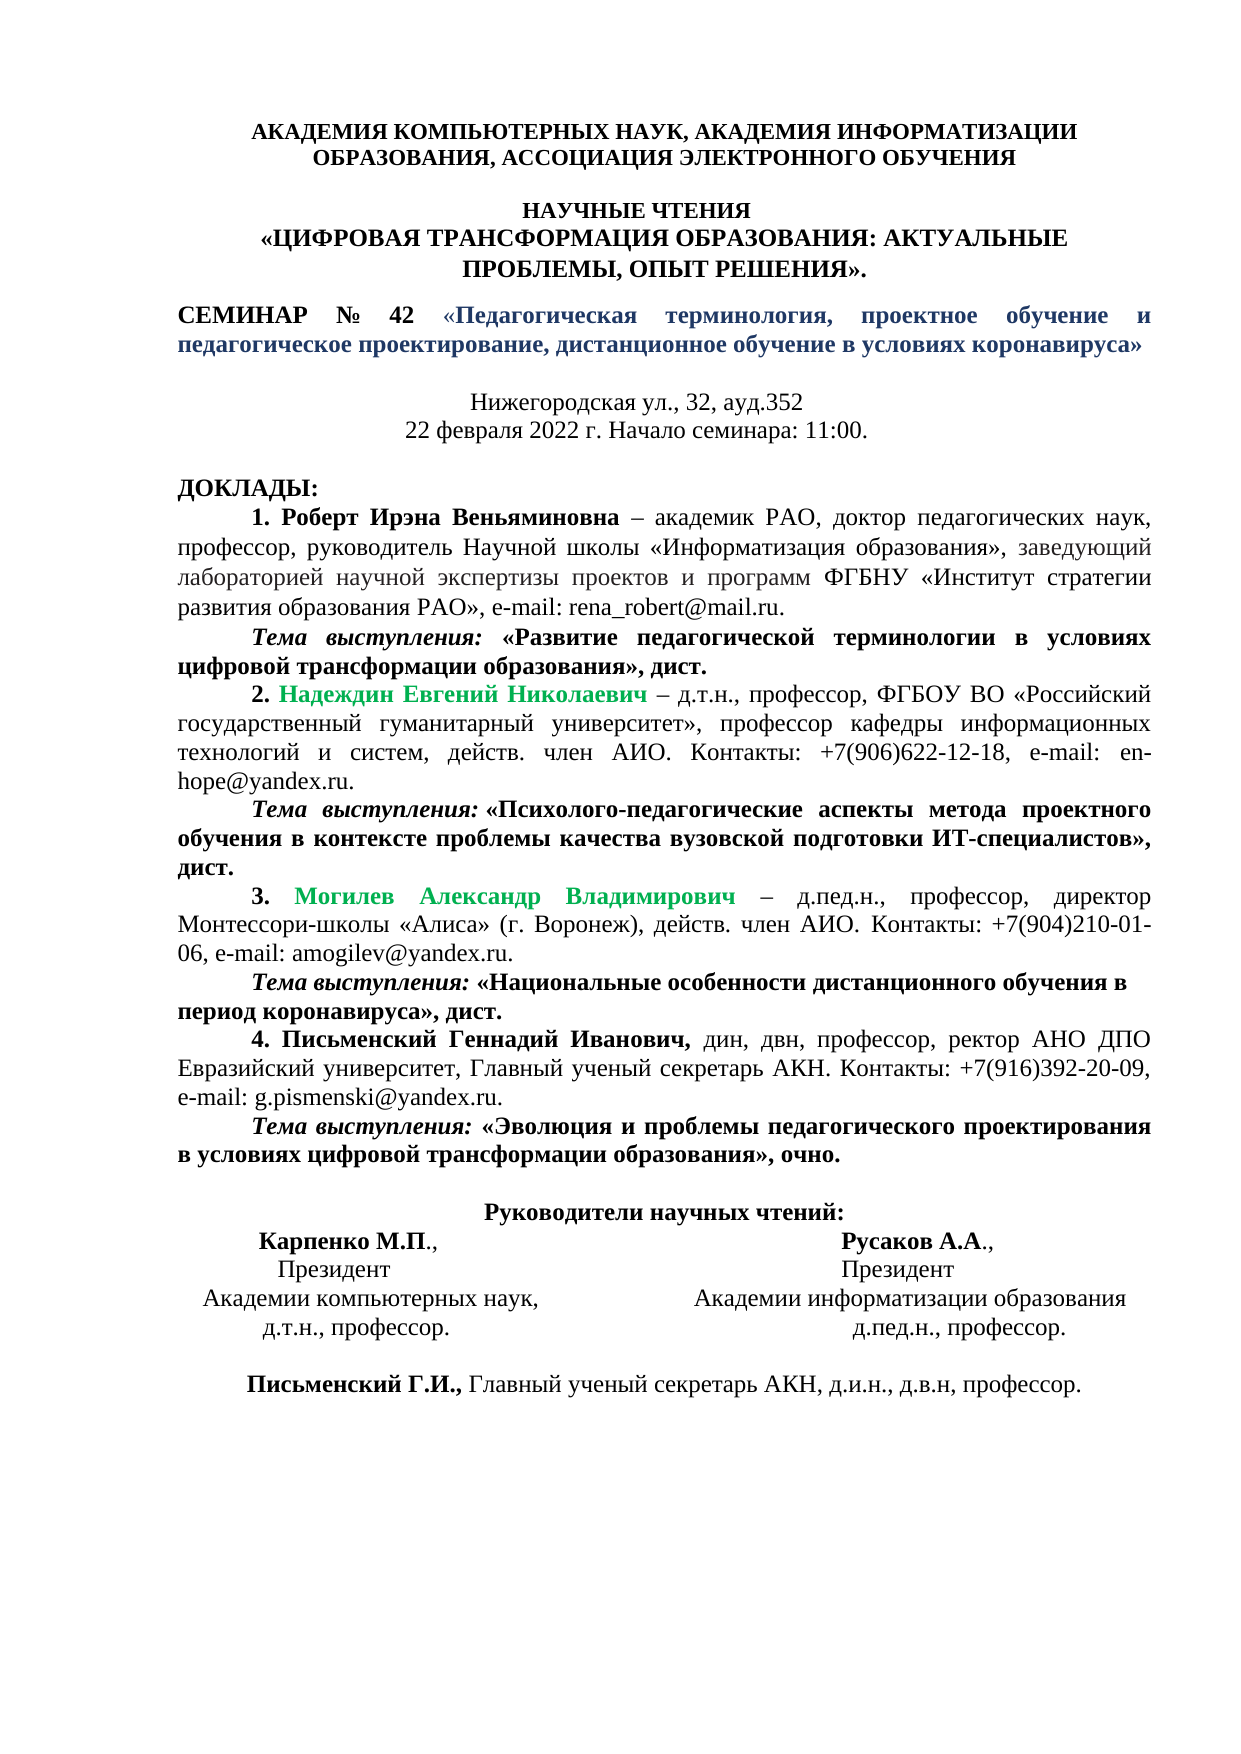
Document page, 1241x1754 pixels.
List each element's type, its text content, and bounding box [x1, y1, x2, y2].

text Тема выступления: «Развитие педагогической терминологии в условиях цифровой трансформации образования», дист. [177, 622, 1152, 679]
text Тема выступления: «Эволюция и проблемы педагогического проектирования в условиях цифровой трансформации образования», очно. [177, 1111, 1152, 1168]
text «ЦИФРОВАЯ ТРАНСФОРМАЦИЯ ОБРАЗОВАНИЯ: АКТУАЛЬНЫЕ ПРОБЛЕМЫ, ОПЫТ РЕШЕНИЯ». [177, 223, 1152, 282]
text ДОКЛАДЫ: [103, 473, 1152, 502]
text Карпенко М.П., Русаков А.А., [177, 1226, 1152, 1254]
text 4. Письменский Геннадий Иванович, дин, двн, профессор, ректор АНО ДПО Евразийский университет, Главный ученый секретарь АКН. Контакты: +7(916)392-20-09, e-mail: g.pismenski@yandex.ru. [177, 1024, 1152, 1111]
text Президент Президент [177, 1254, 1152, 1283]
text Нижегородская ул., 32, ауд.352 [103, 387, 1096, 415]
text Академии компьютерных наук, Академии информатизации образования [177, 1283, 1152, 1312]
text Руководители научных чтений: [177, 1197, 1152, 1226]
text Письменский Г.И., Главный ученый секретарь АКН, д.и.н., д.в.н, профессор. [177, 1369, 1152, 1398]
text д.т.н., профессор. д.пед.н., профессор. [177, 1312, 1152, 1341]
text СЕМИНАР № 42 «Педагогическая терминология, проектное обучение и педагогическое проектирование, дистанционное обучение в условиях коронавируса» [177, 300, 1152, 358]
text АКАДЕМИЯ КОМПЬЮТЕРНЫХ НАУК, АКАДЕМИЯ ИНФОРМАТИЗАЦИИ ОБРАЗОВАНИЯ, АССОЦИАЦИЯ ЭЛЕКТРОННОГО ОБУЧЕНИЯ [177, 118, 1152, 171]
text НАУЧНЫЕ ЧТЕНИЯ [177, 197, 1096, 223]
text Тема выступления: «Психолого-педагогические аспекты метода проектного обучения в контексте проблемы качества вузовской подготовки ИТ-специалистов», дист. [177, 794, 1152, 881]
text 2. Надеждин Евгений Николаевич – д.т.н., профессор, ФГБОУ ВО «Российский государственный гуманитарный университет», профессор кафедры информационных технологий и систем, действ. член АИО. Контакты: +7(906)622-12-18, e-mail: en-hope@yandex.ru. [177, 679, 1152, 794]
text 22 февраля 2022 г. Начало семинара: 11:00. [103, 415, 1096, 444]
text Тема выступления: «Национальные особенности дистанционного обучения в период коронавируса», дист. [177, 967, 1152, 1024]
text 3. Могилев Александр Владимирович – д.пед.н., профессор, директор Монтессори-школы «Алиса» (г. Воронеж), действ. член АИО. Контакты: +7(904)210-01-06, e-mail: amogilev@yandex.ru. [177, 881, 1152, 967]
text 1. Роберт Ирэна Веньяминовна – академик РАО, доктор педагогических наук, профессор, руководитель Научной школы «Информатизация образования», заведующий лабораторией научной экспертизы проектов и программ ФГБНУ «Институт стратегии развития образования РАО», e-mail: rena_robert@mail.ru. [177, 502, 1152, 621]
